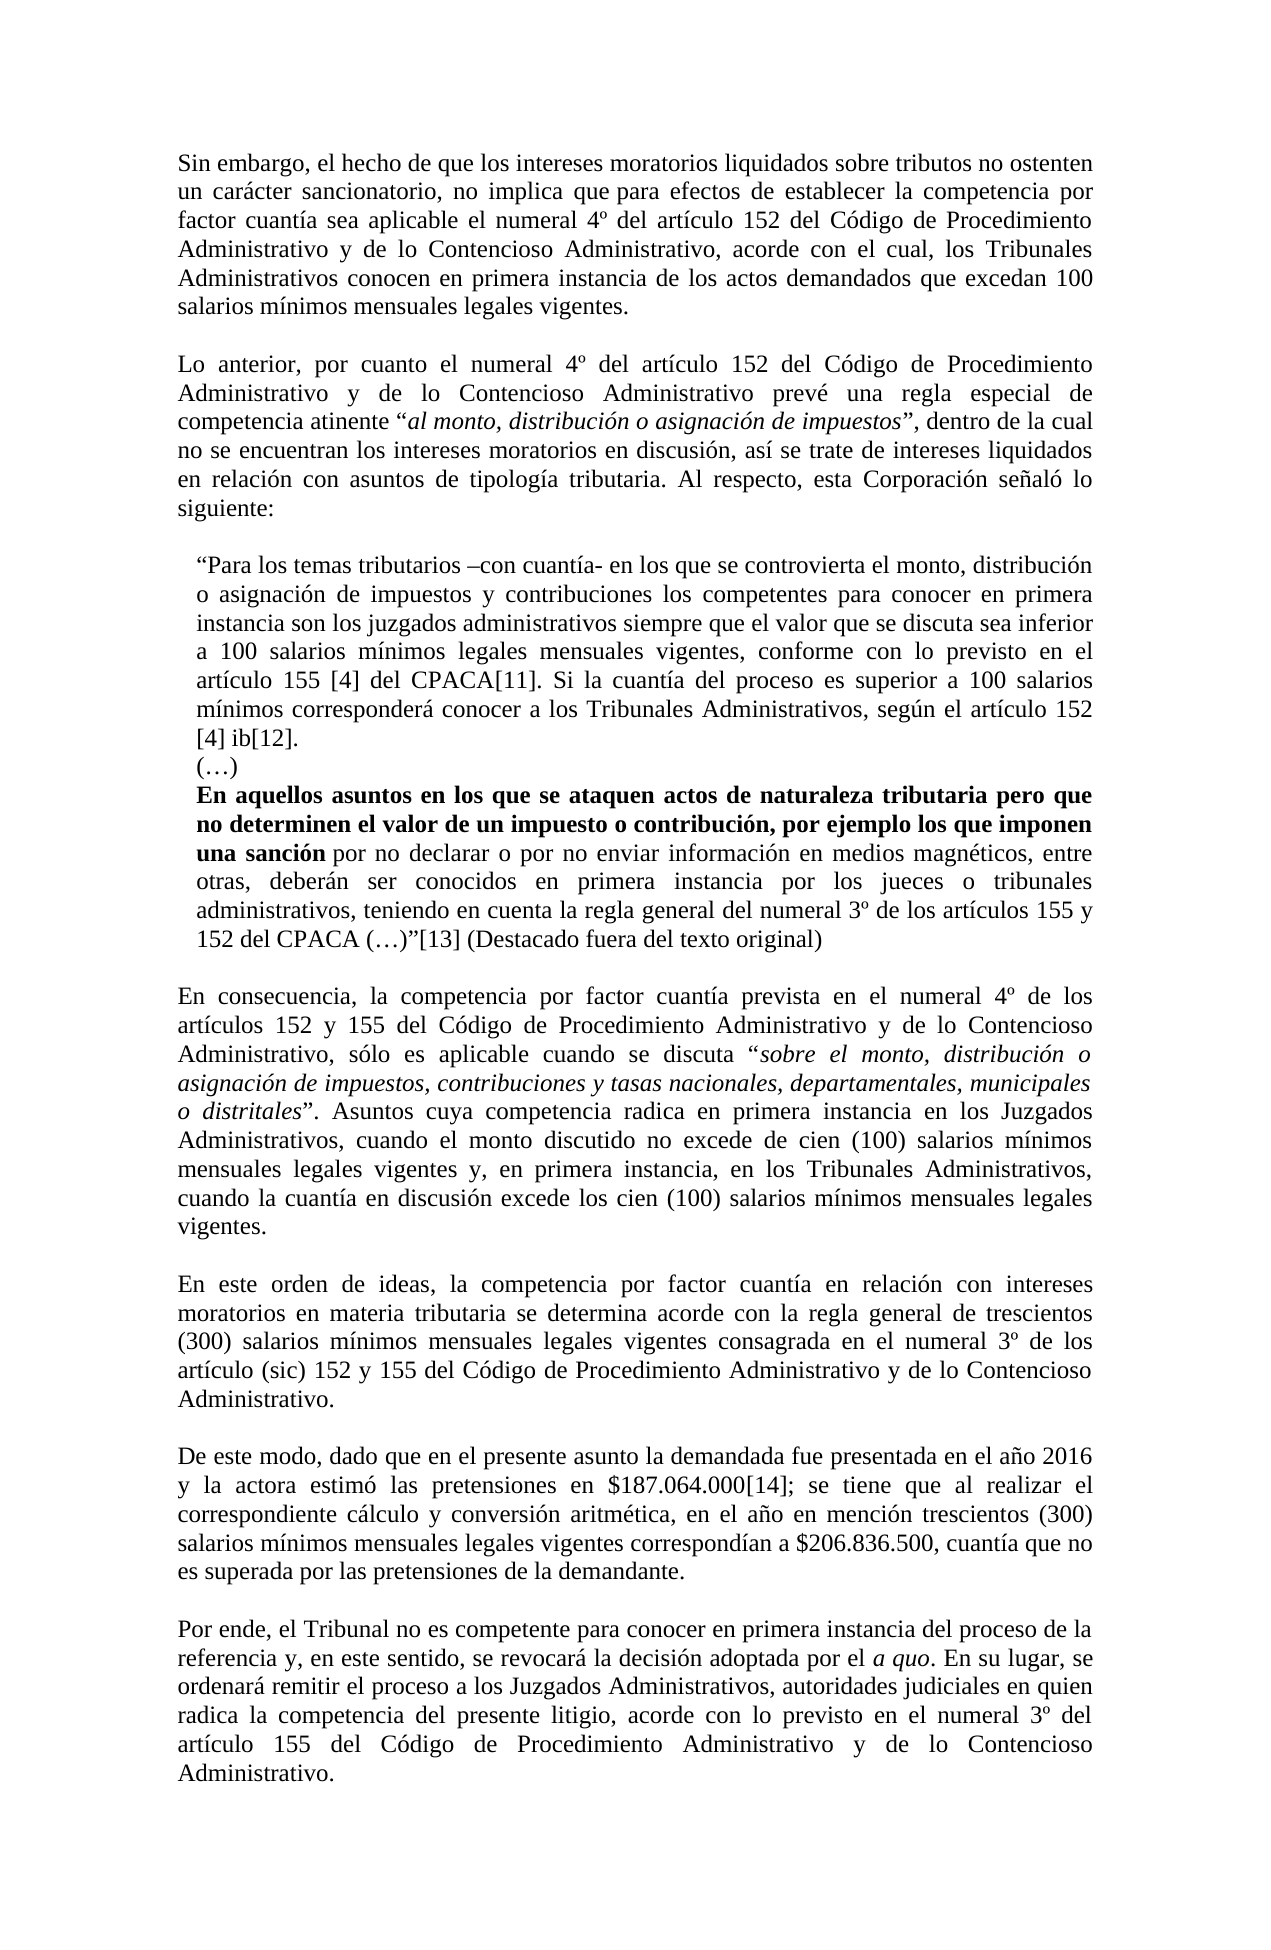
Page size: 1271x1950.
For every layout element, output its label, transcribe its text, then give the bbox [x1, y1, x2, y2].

text En aquellos asuntos en los que se ataquen actos de naturaleza tributaria pero que no determinen el valor de un impuesto o contribución, por ejemplo los que imponen una sanción por no declarar o por no enviar información en medios magnéticos, entre otras, deberán ser conocidos en primera instancia por los jueces o tribunales administrativos, teniendo en cuenta la regla general del numeral 3º de los artículos 155 y 152 del CPACA (…)”[13] (Destacado fuera del texto original) [196, 780, 1094, 953]
text En este orden de ideas, la competencia por factor cuantía en relación con intereses moratorios en materia tributaria se determina acorde con la regla general de trescientos (300) salarios mínimos mensuales legales vigentes consagrada en el numeral 3º de los artículo (sic) 152 y 155 del Código de Procedimiento Administrativo y de lo Contencioso Administrativo. [177, 1269, 1094, 1413]
text Sin embargo, el hecho de que los intereses moratorios liquidados sobre tributos no ostenten un carácter sancionatorio, no implica que para efectos de establecer la competencia por factor cuantía sea aplicable el numeral 4º del artículo 152 del Código de Procedimiento Administrativo y de lo Contencioso Administrativo, acorde con el cual, los Tribunales Administrativos conocen en primera instancia de los actos demandados que excedan 100 salarios mínimos mensuales legales vigentes. [177, 148, 1094, 320]
text (…) [196, 751, 1094, 780]
text “Para los temas tributarios –con cuantía- en los que se controvierta el monto, distribución o asignación de impuestos y contribuciones los competentes para conocer en primera instancia son los juzgados administrativos siempre que el valor que se discuta sea inferior a 100 salarios mínimos legales mensuales vigentes, conforme con lo previsto en el artículo 155 [4] del CPACA[11]. Si la cuantía del proceso es superior a 100 salarios mínimos corresponderá conocer a los Tribunales Administrativos, según el artículo 152 [4] ib[12]. [196, 550, 1094, 751]
text En consecuencia, la competencia por factor cuantía prevista en el numeral 4º de los artículos 152 y 155 del Código de Procedimiento Administrativo y de lo Contencioso Administrativo, sólo es aplicable cuando se discuta “sobre el monto, distribución o asignación de impuestos, contribuciones y tasas nacionales, departamentales, municipales o distritales”. Asuntos cuya competencia radica en primera instancia en los Juzgados Administrativos, cuando el monto discutido no excede de cien (100) salarios mínimos mensuales legales vigentes y, en primera instancia, en los Tribunales Administrativos, cuando la cuantía en discusión excede los cien (100) salarios mínimos mensuales legales vigentes. [177, 981, 1094, 1240]
text Lo anterior, por cuanto el numeral 4º del artículo 152 del Código de Procedimiento Administrativo y de lo Contencioso Administrativo prevé una regla especial de competencia atinente “al monto, distribución o asignación de impuestos”, dentro de la cual no se encuentran los intereses moratorios en discusión, así se trate de intereses liquidados en relación con asuntos de tipología tributaria. Al respecto, esta Corporación señaló lo siguiente: [177, 349, 1094, 521]
text De este modo, dado que en el presente asunto la demandada fue presentada en el año 2016 y la actora estimó las pretensiones en $187.064.000[14]; se tiene que al realizar el correspondiente cálculo y conversión aritmética, en el año en mención trescientos (300) salarios mínimos mensuales legales vigentes correspondían a $206.836.500, cuantía que no es superada por las pretensiones de la demandante. [177, 1441, 1094, 1585]
text Por ende, el Tribunal no es competente para conocer en primera instancia del proceso de la referencia y, en este sentido, se revocará la decisión adoptada por el a quo. En su lugar, se ordenará remitir el proceso a los Juzgados Administrativos, autoridades judiciales en quien radica la competencia del presente litigio, acorde con lo previsto en el numeral 3º del artículo 155 del Código de Procedimiento Administrativo y de lo Contencioso Administrativo. [177, 1614, 1094, 1786]
